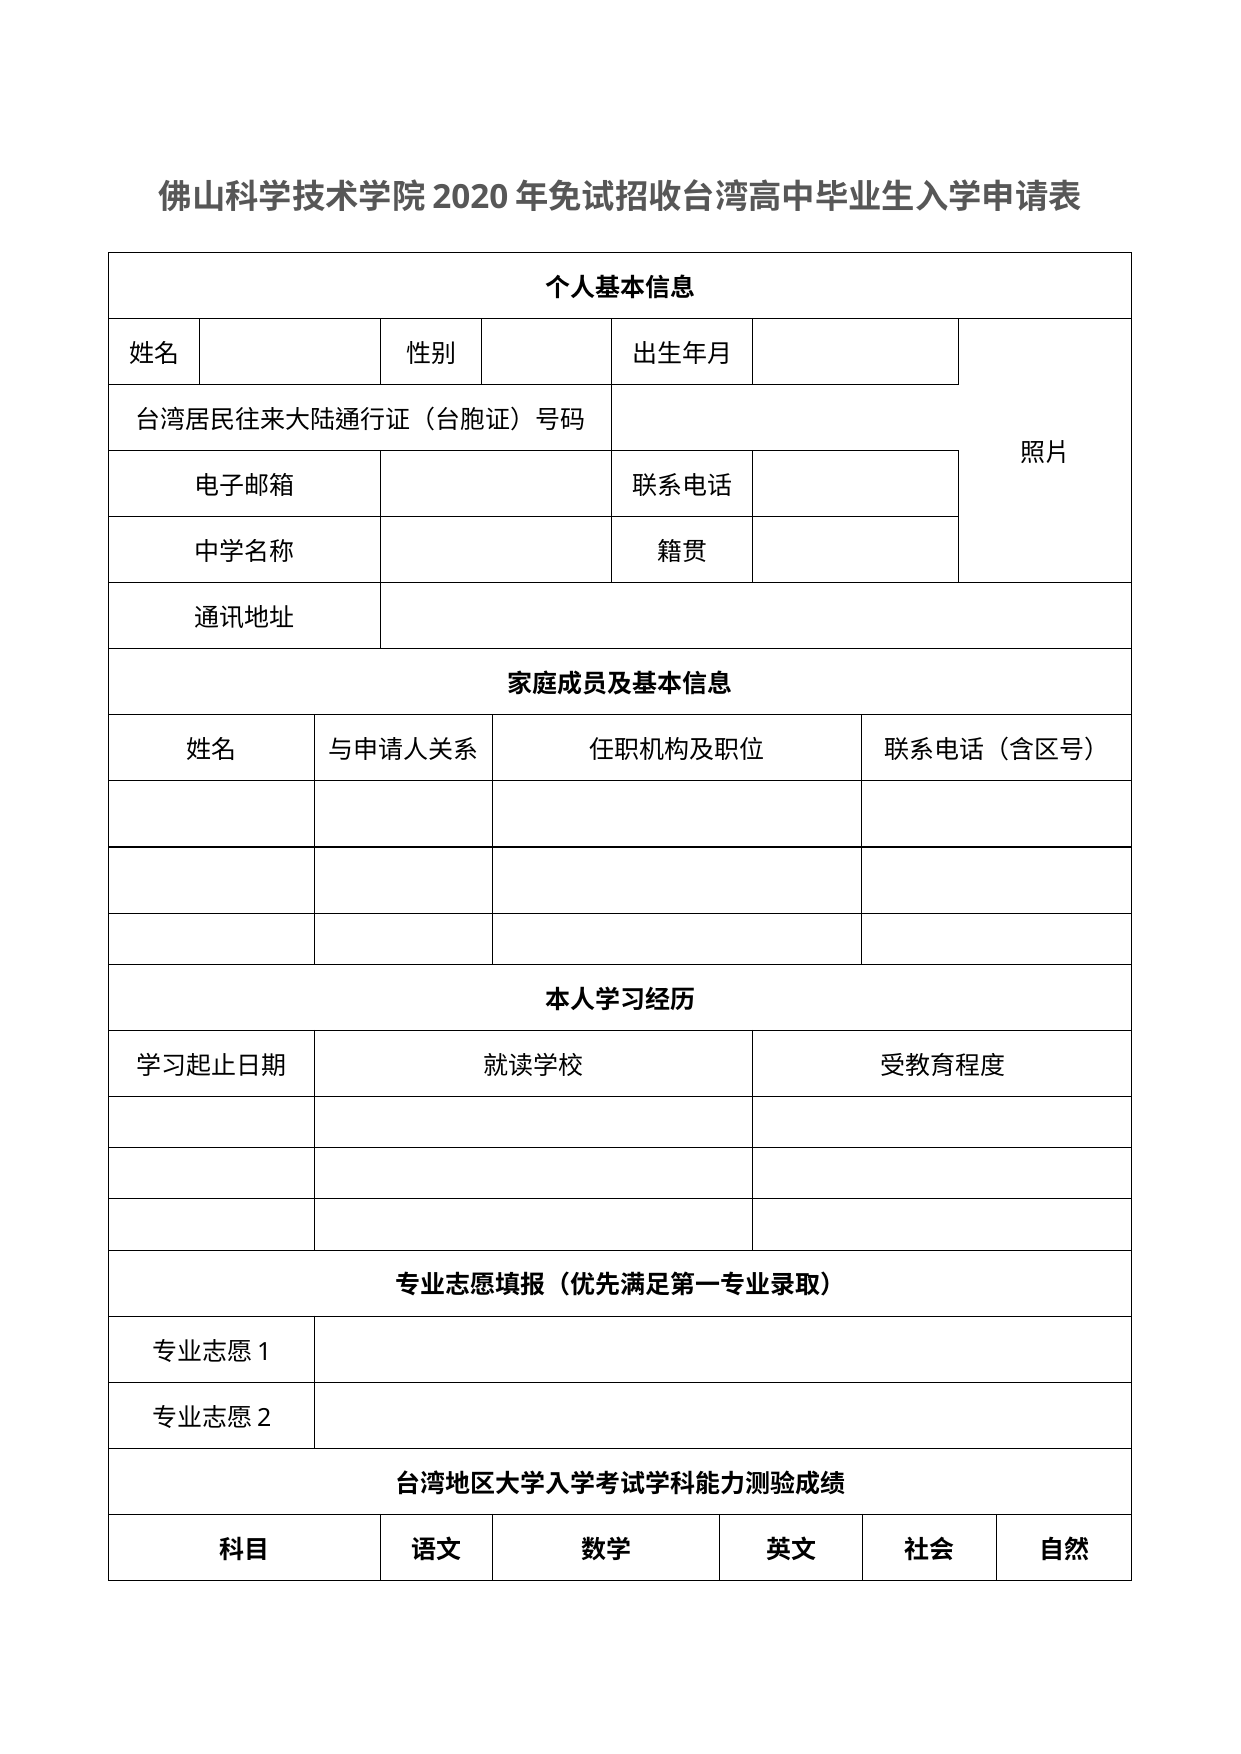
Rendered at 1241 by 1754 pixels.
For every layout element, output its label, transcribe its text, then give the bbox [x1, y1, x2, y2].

table_cell 性别 [381, 319, 481, 384]
table_cell 中学名称 [109, 517, 380, 582]
table_cell 联系电话（含区号） [862, 715, 1131, 780]
table_cell 照片 [959, 319, 1131, 582]
table_cell [315, 1199, 752, 1249]
table_cell 专业志愿1 [109, 1317, 314, 1382]
table_cell 台湾居民往来大陆通行证（台胞证）号码 [109, 385, 611, 450]
table_cell [315, 781, 492, 846]
table_cell [753, 319, 958, 384]
table_cell [862, 781, 1131, 846]
table_cell 通讯地址 [109, 583, 380, 648]
table_cell 自然 [997, 1515, 1131, 1580]
table_cell [315, 914, 492, 964]
table_cell 专业志愿2 [109, 1383, 314, 1448]
table_cell 家庭成员及基本信息 [109, 649, 1131, 714]
table_cell [109, 848, 314, 912]
table_cell [862, 914, 1131, 964]
table_cell [493, 848, 861, 912]
table_cell [315, 848, 492, 912]
table_cell 姓名 [109, 715, 314, 780]
table_cell [109, 781, 314, 846]
table_cell 受教育程度 [753, 1031, 1131, 1096]
table_cell [862, 848, 1131, 912]
table_cell 台湾地区大学入学考试学科能力测验成绩 [109, 1449, 1131, 1514]
table_cell 任职机构及职位 [493, 715, 861, 780]
table_cell 本人学习经历 [109, 965, 1131, 1030]
table_cell 专业志愿填报（优先满足第一专业录取） [109, 1251, 1131, 1316]
table_cell 籍贯 [612, 517, 752, 582]
table_cell [315, 1097, 752, 1147]
table_cell 电子邮箱 [109, 451, 380, 516]
table_cell 姓名 [109, 319, 199, 384]
table_cell 英文 [720, 1515, 862, 1580]
table_cell 联系电话 [612, 451, 752, 516]
table_cell 学习起止日期 [109, 1031, 314, 1096]
table_cell 就读学校 [315, 1031, 752, 1096]
table_cell [381, 517, 611, 582]
table_cell 社会 [863, 1515, 996, 1580]
table_cell [493, 914, 861, 964]
table_cell 数学 [493, 1515, 719, 1580]
table_cell [109, 1097, 314, 1147]
table_cell 个人基本信息 [109, 253, 1131, 318]
table_cell [753, 451, 958, 516]
table_cell 语文 [381, 1515, 492, 1580]
table_cell 与申请人关系 [315, 715, 492, 780]
table_cell [200, 319, 380, 384]
table_cell [315, 1317, 1131, 1382]
table_cell 科目 [109, 1515, 380, 1580]
table_cell [612, 385, 958, 450]
table_cell [109, 914, 314, 964]
table_cell [109, 1199, 314, 1249]
table_header 佛山科学技术学院2020年免试招收台湾高中毕业生入学申请表 [109, 162, 1132, 252]
table_cell 出生年月 [612, 319, 752, 384]
table_cell [315, 1383, 1131, 1448]
table_cell [753, 1097, 1131, 1147]
table_cell [753, 517, 958, 582]
table_cell [493, 781, 861, 846]
table_cell [315, 1148, 752, 1198]
table_cell [482, 319, 611, 384]
table_cell [381, 583, 1131, 648]
table_cell [109, 1148, 314, 1198]
table_cell [381, 451, 611, 516]
table_cell [753, 1199, 1131, 1249]
table_cell [753, 1148, 1131, 1198]
